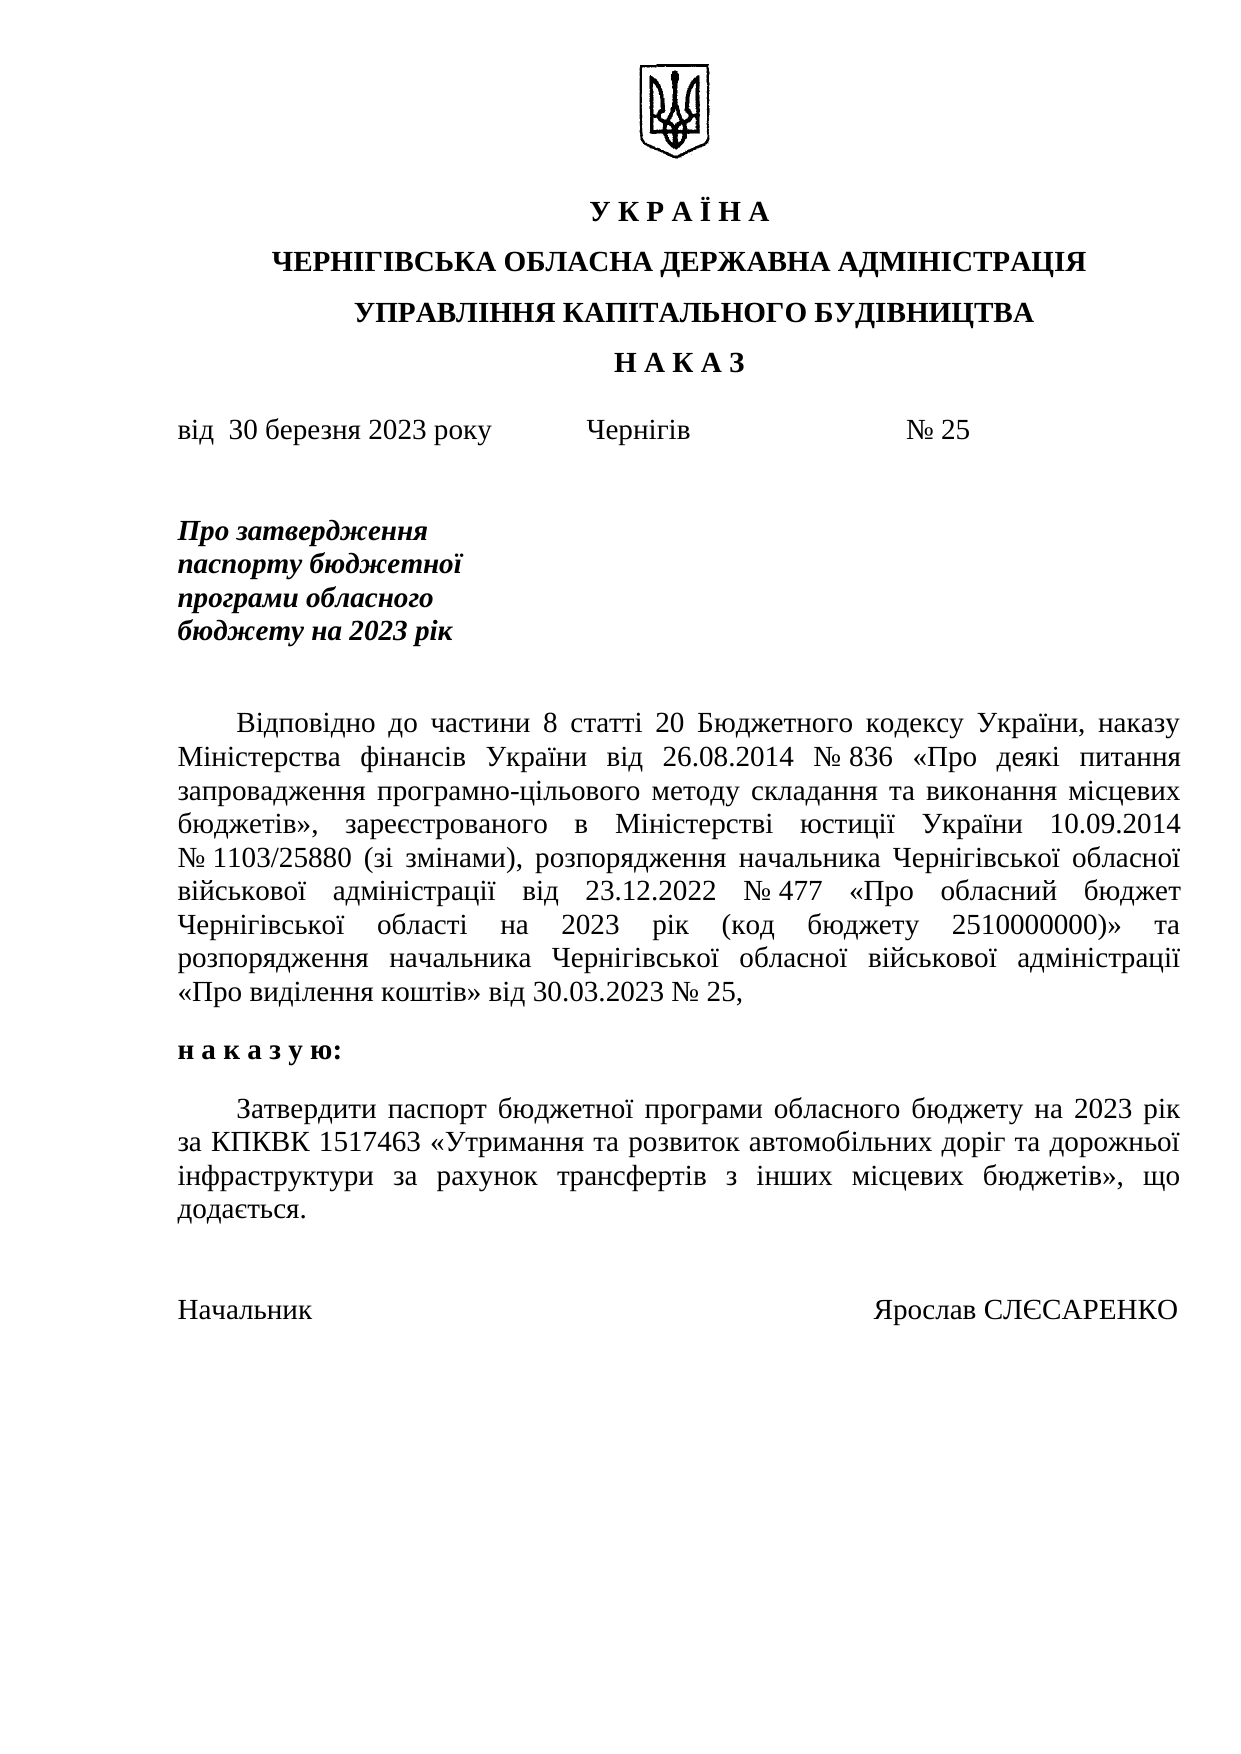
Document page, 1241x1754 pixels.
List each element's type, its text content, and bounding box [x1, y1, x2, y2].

text Начальник Ярослав СЛЄСАРЕНКО [177, 1292, 1181, 1326]
subtitle чернігівська обласна державна адміністрація [177, 244, 1181, 278]
text програми обласного [177, 580, 1181, 613]
text бюджету на 2023 рік [177, 613, 1181, 647]
text Затвердити паспорт бюджетної програми обласного бюджету на 2023 рік за КПКВК 1517463 «Утримання та розвиток автомобільних доріг та дорожньої інфраструктури за рахунок трансфертів з інших місцевих бюджетів», що додається. [177, 1091, 1181, 1225]
text н а к а з у ю: [177, 1032, 1181, 1066]
text паспорту бюджетної [177, 546, 1181, 580]
text Н А К А З [177, 345, 1181, 379]
text Про затвердження [177, 513, 1181, 546]
picture [639, 64, 710, 159]
subtitle УПРАВЛІННЯ КАПІТАЛЬНОГО БУДІВНИЦТВА [177, 295, 1211, 328]
text від 30 березня 2023 року Чернігів № 25 [177, 412, 1181, 446]
subtitle У К Р А Ї Н А [177, 194, 1181, 228]
text Відповідно до частини 8 статті 20 Бюджетного кодексу України, наказу Міністерства фінансів України від 26.08.2014 № 836 «Про деякі питання запровадження програмно-цільового методу складання та виконання місцевих бюджетів», зареєстрованого в Міністерстві юстиції України 10.09.2014 № 1103/25880 (зі змінами), розпорядження начальника Чернігівської обласної військової адміністрації від 23.12.2022 № 477 «Про обласний бюджет Чернігівської області на 2023 рік (код бюджету 2510000000)» та розпорядження начальника Чернігівської обласної військової адміністрації «Про виділення коштів» від 30.03.2023 № 25, [177, 706, 1181, 1007]
